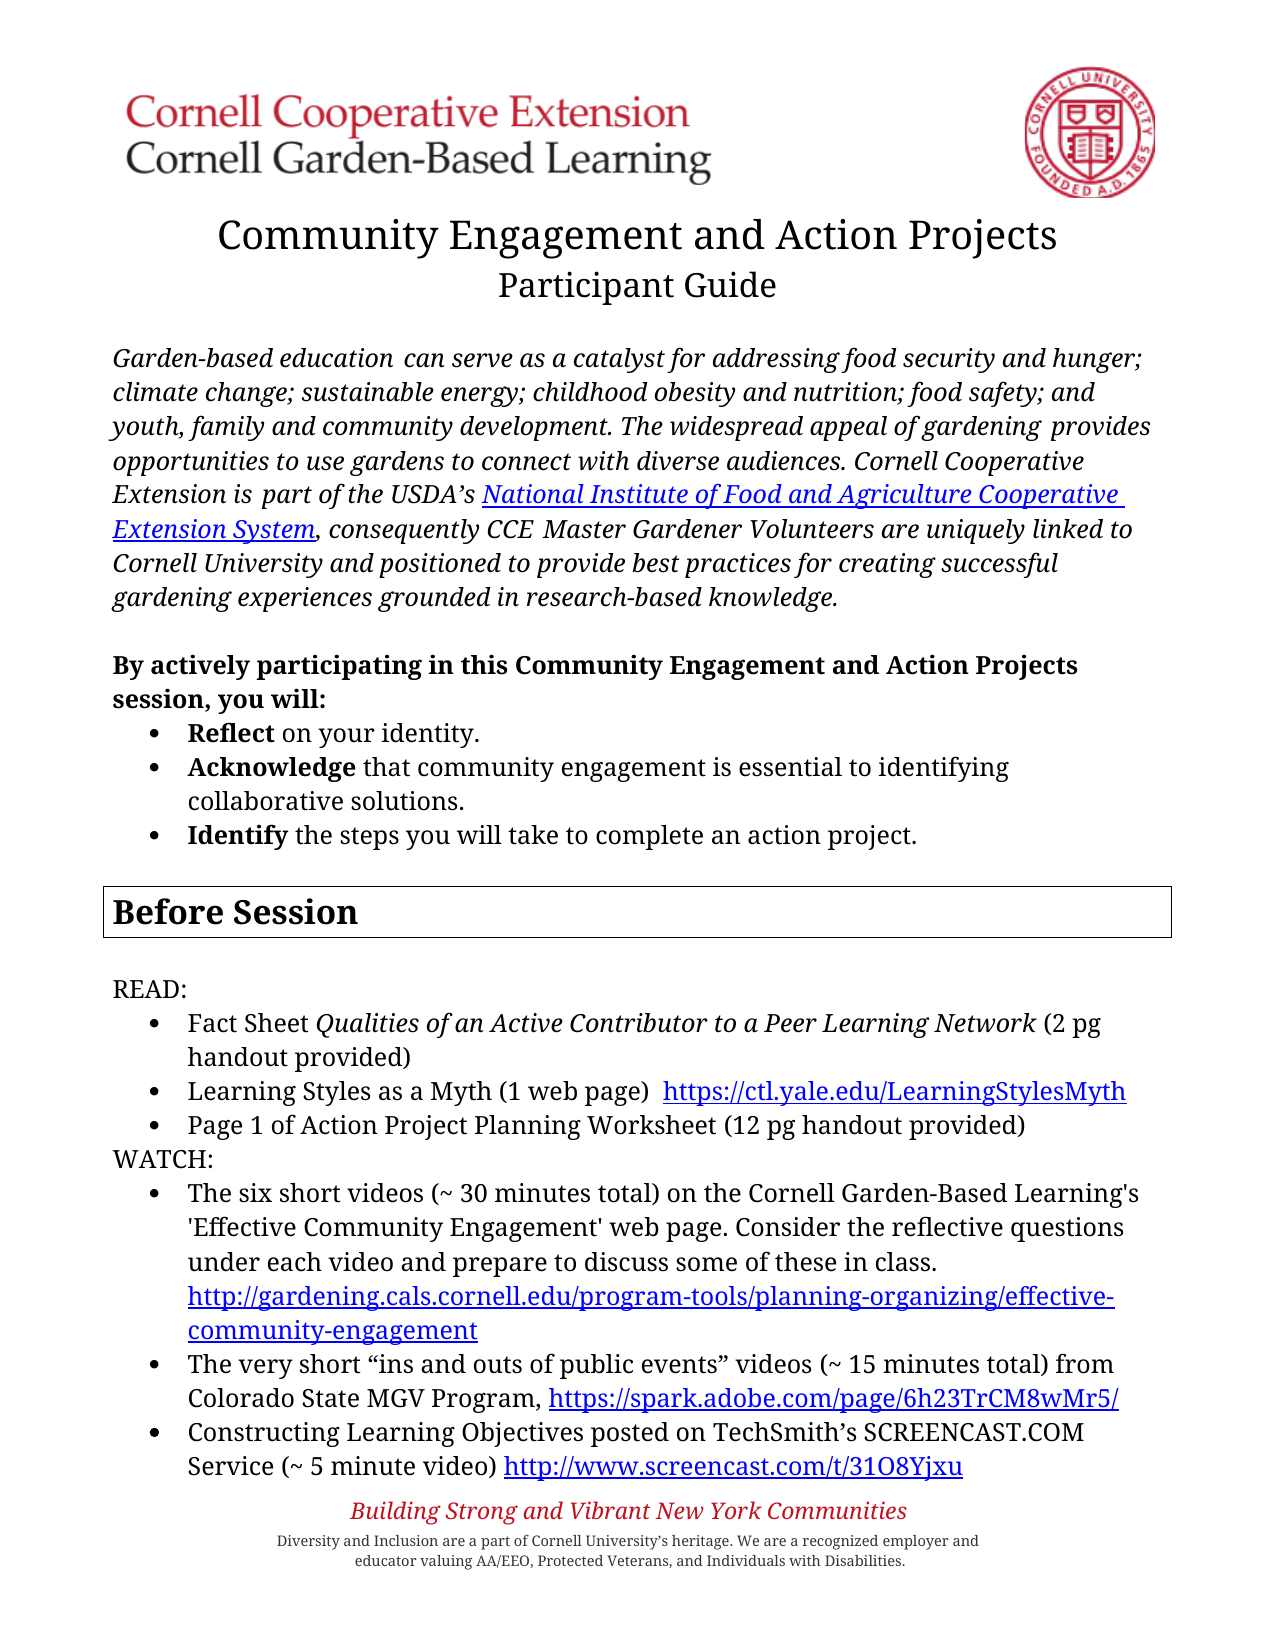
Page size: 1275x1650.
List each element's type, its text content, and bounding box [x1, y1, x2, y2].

list The six short videos (~ 30 minutes total) on the Cornell Garden-Based Learning's 'Effective Community Engagement' web page. Consider the reflective questions under each video and prepare to discuss some of these in class. http://gardening.cals.cornell.edu/program-tools/planning-organizing/effective-community-engagement [150, 1176, 1162, 1346]
text Community Engagement and Action Projects [112, 207, 1162, 261]
text Participant Guide [112, 261, 1162, 307]
list Fact Sheet Qualities of an Active Contributor to a Peer Learning Network (2 pg handout provided) [150, 1006, 1162, 1074]
list Page 1 of Action Project Planning Worksheet (12 pg handout provided) [150, 1108, 1162, 1142]
text WATCH: [112, 1142, 1162, 1176]
list Reflect on your identity. [150, 716, 1162, 750]
list Learning Styles as a Myth (1 web page) https://ctl.yale.edu/LearningStylesMyth [150, 1074, 1162, 1108]
text Before Session [104, 887, 1171, 937]
list Constructing Learning Objectives posted on TechSmith’s SCREENCAST.COM Service (~ 5 minute video) http://www.screencast.com/t/31O8Yjxu [150, 1414, 1162, 1483]
list The very short “ins and outs of public events” videos (~ 15 minutes total) from Colorado State MGV Program, https://spark.adobe.com/page/6h23TrCM8wMr5/ [150, 1346, 1162, 1414]
list Garden-based education can serve as a catalyst for addressing food security and hunger; climate change; sustainable energy; childhood obesity and nutrition; food safety; and youth, family and community development. The widespread appeal of gardening provides opportunities to use gardens to connect with diverse audiences. Cornell Cooperative Extension is part of the USDA’s National Institute of Food and Agriculture Cooperative Extension System, consequently CCE Master Gardener Volunteers are uniquely linked to Cornell University and positioned to provide best practices for creating successful gardening experiences grounded in research-based knowledge. [112, 341, 1162, 613]
list Acknowledge that community engagement is essential to identifying collaborative solutions. [150, 750, 1162, 818]
text By actively participating in this Community Engagement and Action Projects session, you will: [112, 647, 1162, 716]
text READ: [112, 972, 1162, 1006]
list Identify the steps you will take to complete an action project. [150, 818, 1162, 852]
